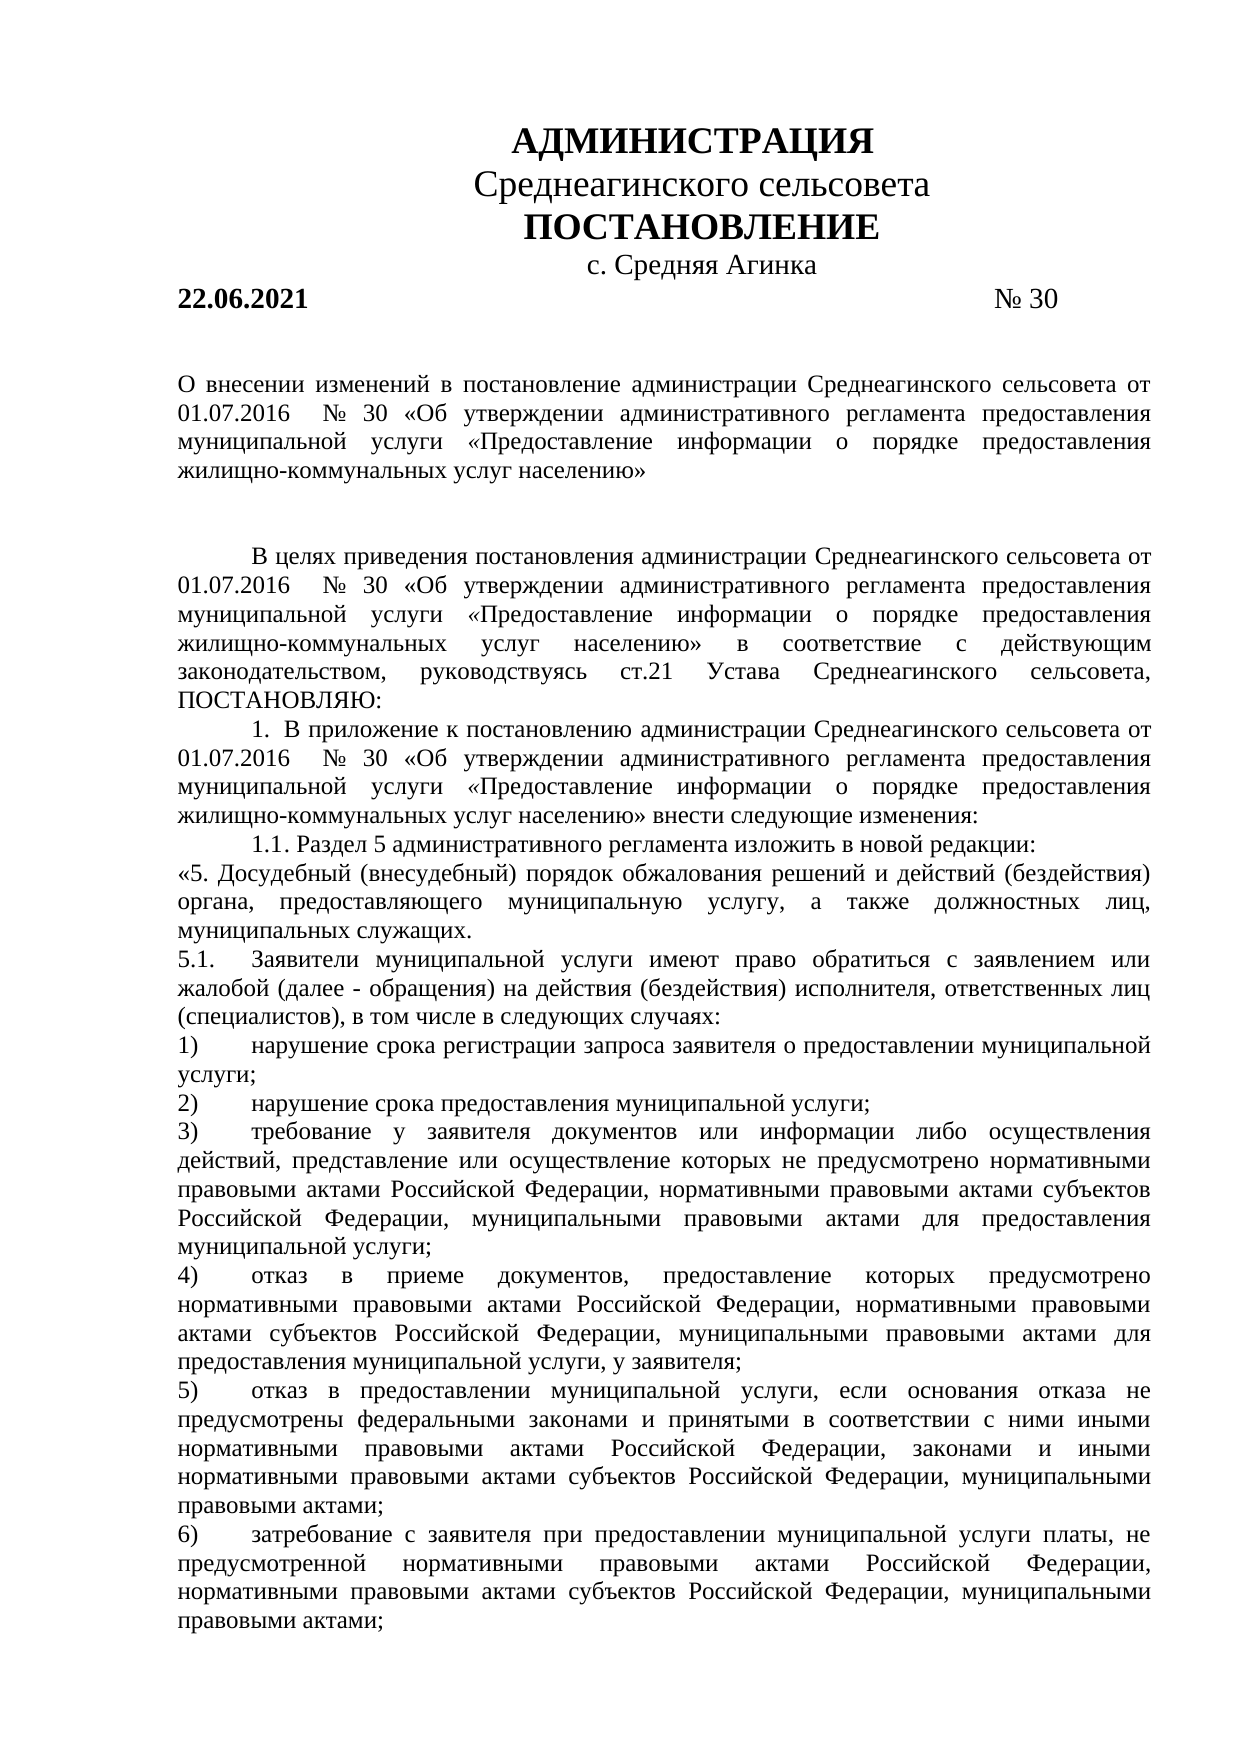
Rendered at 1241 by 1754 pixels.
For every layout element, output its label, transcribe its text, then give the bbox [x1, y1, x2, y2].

list . Раздел 5 административного регламента изложить в новой редакции: [177, 829, 1152, 858]
list В приложение к постановлению администрации Среднеагинского сельсовета от 01.07.2016 № 30 «Об утверждении административного регламента предоставления муниципальной услуги «Предоставление информации о порядке предоставления жилищно-коммунальных услуг населению» внести следующие изменения: [177, 714, 1152, 829]
list нарушение срока предоставления муниципальной услуги; [177, 1088, 1152, 1116]
text В целях приведения постановления администрации Среднеагинского сельсовета от 01.07.2016 № 30 «Об утверждении административного регламента предоставления муниципальной услуги «Предоставление информации о порядке предоставления жилищно-коммунальных услуг населению» в соответствие с действующим законодательством, руководствуясь ст.21 Устава Среднеагинского сельсовета, ПОСТАНОВЛЯЮ: [177, 541, 1152, 714]
text с. Средняя Агинка [252, 247, 1152, 281]
list требование у заявителя документов или информации либо осуществления действий, представление или осуществление которых не предусмотрено нормативными правовыми актами Российской Федерации, нормативными правовыми актами субъектов Российской Федерации, муниципальными правовыми актами для предоставления муниципальной услуги; [177, 1116, 1152, 1260]
list нарушение срока регистрации запроса заявителя о предоставлении муниципальной услуги; [177, 1030, 1152, 1088]
list отказ в приеме документов, предоставление которых предусмотрено нормативными правовыми актами Российской Федерации, нормативными правовыми актами субъектов Российской Федерации, муниципальными правовыми актами для предоставления муниципальной услуги, у заявителя; [177, 1260, 1152, 1375]
text ПОСТАНОВЛЕНИЕ [252, 204, 1152, 247]
text АДМИНИСТРАЦИЯ [177, 118, 1152, 161]
text О внесении изменений в постановление администрации Среднеагинского сельсовета от 01.07.2016 № 30 «Об утверждении административного регламента предоставления муниципальной услуги «Предоставление информации о порядке предоставления жилищно-коммунальных услуг населению» [177, 369, 1152, 484]
list отказ в предоставлении муниципальной услуги, если основания отказа не предусмотрены федеральными законами и принятыми в соответствии с ними иными нормативными правовыми актами Российской Федерации, законами и иными нормативными правовыми актами субъектов Российской Федерации, муниципальными правовыми актами; [177, 1375, 1152, 1519]
text 22.06.2021 № 30 [177, 281, 1152, 314]
list затребование с заявителя при предоставлении муниципальной услуги платы, не предусмотренной нормативными правовыми актами Российской Федерации, нормативными правовыми актами субъектов Российской Федерации, муниципальными правовыми актами; [177, 1519, 1152, 1634]
list Заявители муниципальной услуги имеют право обратиться с заявлением или жалобой (далее - обращения) на действия (бездействия) исполнителя, ответственных лиц (специалистов), в том числе в следующих случаях: [177, 944, 1152, 1030]
text Среднеагинского сельсовета [252, 161, 1152, 204]
list «5. Досудебный (внесудебный) порядок обжалования решений и действий (бездействия) органа, предоставляющего муниципальную услугу, а также должностных лиц, муниципальных служащих. [177, 858, 1152, 944]
